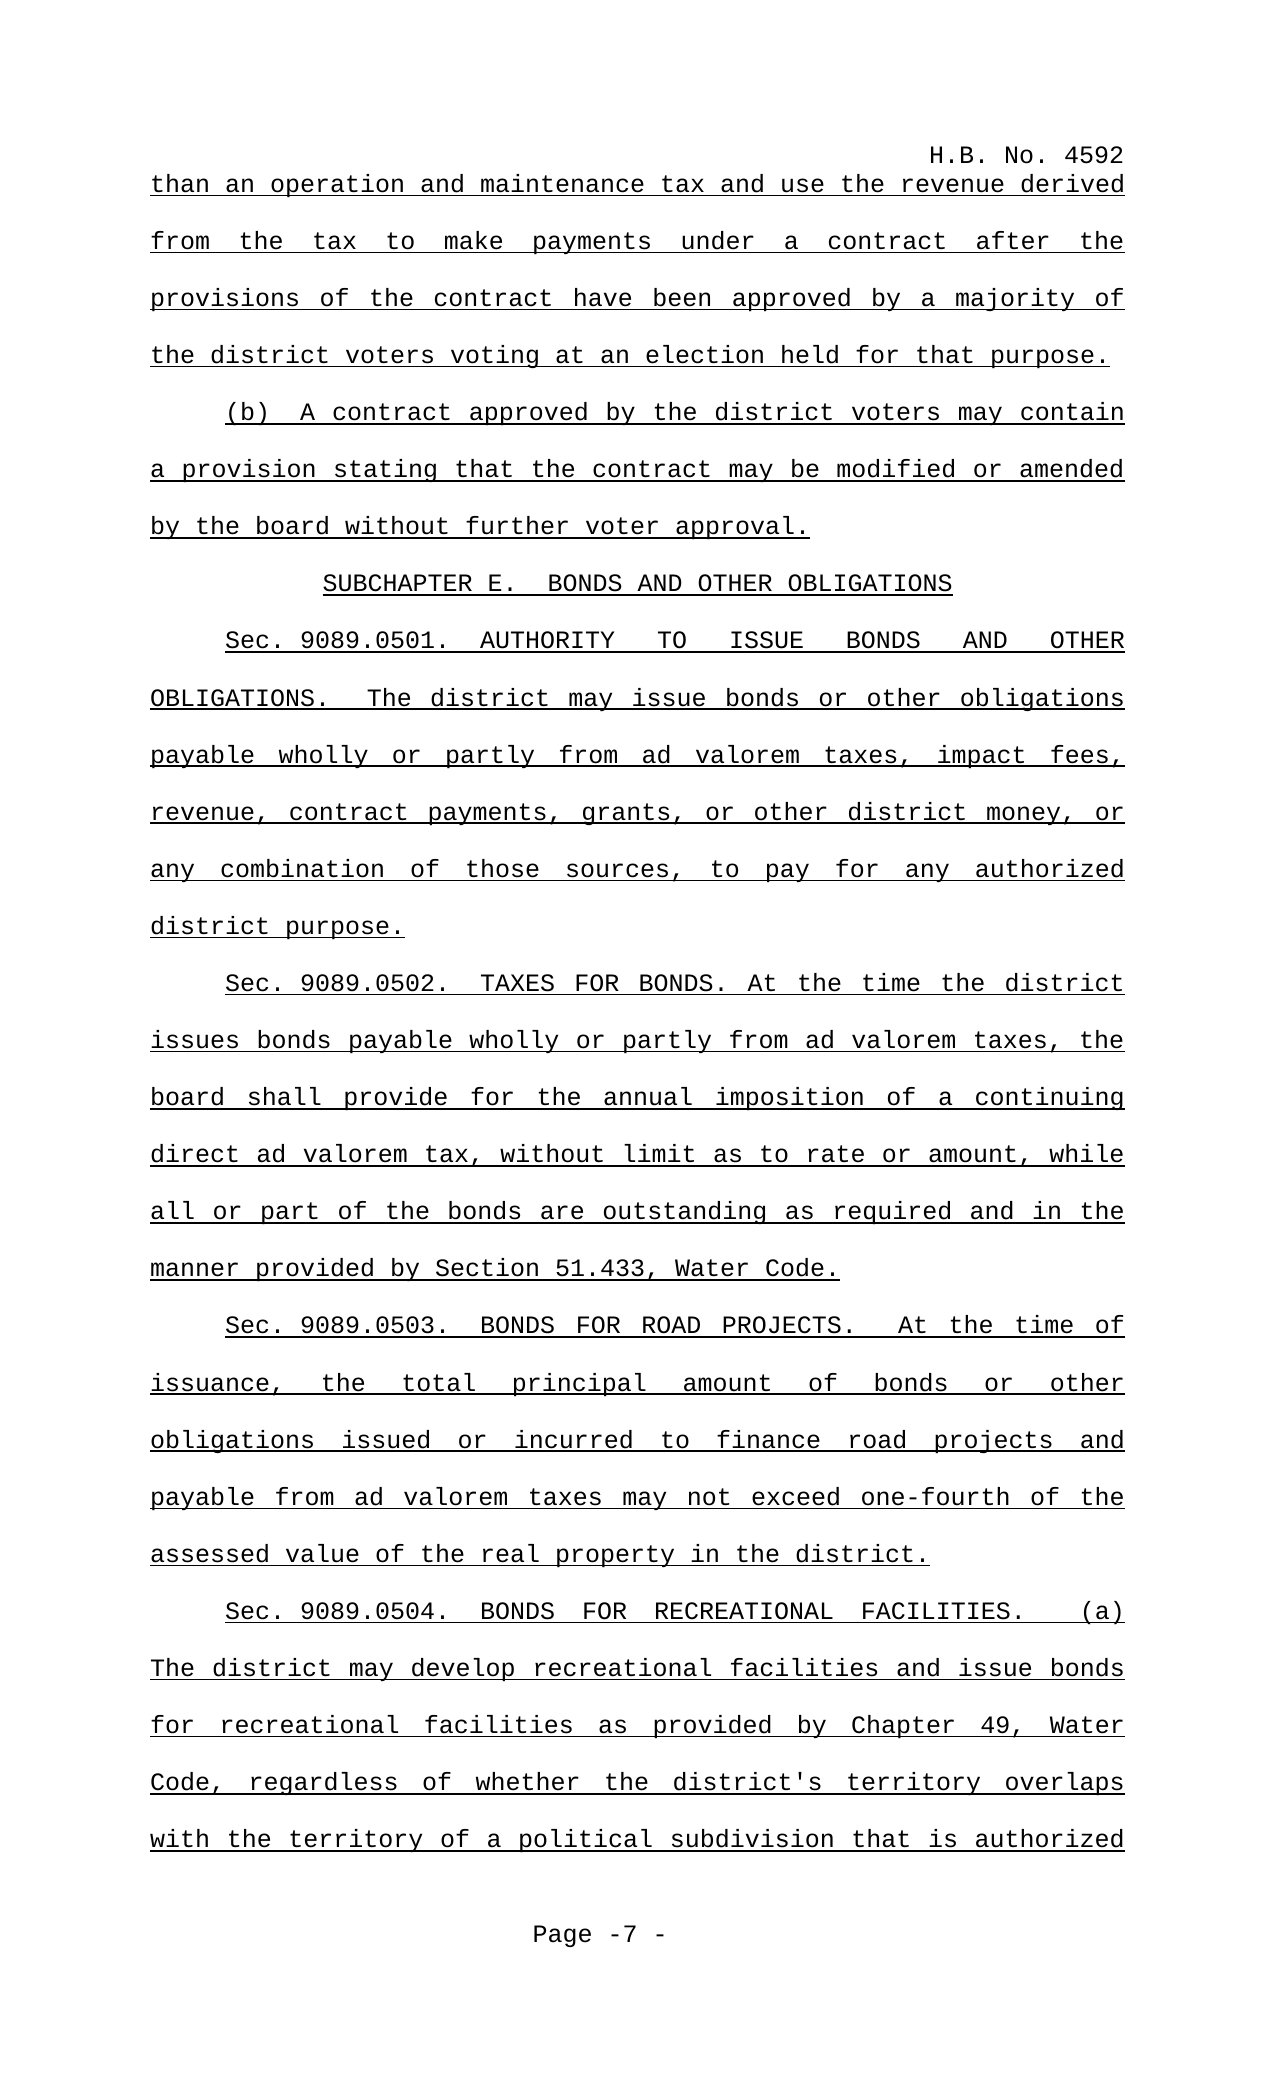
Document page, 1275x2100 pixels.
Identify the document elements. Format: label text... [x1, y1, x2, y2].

text Sec. 9089.0501. AUTHORITY TO ISSUE BONDS AND OTHER OBLIGATIONS. The district may issue bonds or other obligations payable wholly or partly from ad valorem taxes, impact fees, revenue, contract payments, grants, or other district money, or any combination of those sources, to pay for any authorized district purpose. [150, 628, 1125, 708]
text Sec. 9089.0502. TAXES FOR BONDS. At the time the district issues bonds payable wholly or partly from ad valorem taxes, the board shall provide for the annual imposition of a continuing direct ad valorem tax, without limit as to rate or amount, while all or part of the bonds are outstanding as required and in the manner provided by Section 51.433, Water Code. [150, 970, 1125, 1051]
text Sec. 9089.0502. TAXES FOR BONDS. At the time the district issues bonds payable wholly or partly from ad valorem taxes, the board shall provide for the annual imposition of a continuing direct ad valorem tax, without limit as to rate or amount, while all or part of the bonds are outstanding as required and in the manner provided by Section 51.433, Water Code. [150, 1110, 1125, 1165]
text Sec. 9089.0503. BONDS FOR ROAD PROJECTS. At the time of issuance, the total principal amount of bonds or other obligations issued or incurred to finance road projects and payable from ad valorem taxes may not exceed one-fourth of the assessed value of the real property in the district. [150, 1452, 1125, 1508]
text Sec. 9089.0502. TAXES FOR BONDS. At the time the district issues bonds payable wholly or partly from ad valorem taxes, the board shall provide for the annual imposition of a continuing direct ad valorem tax, without limit as to rate or amount, while all or part of the bonds are outstanding as required and in the manner provided by Section 51.433, Water Code. [150, 1224, 1125, 1284]
text (b) A contract approved by the district voters may contain a provision stating that the contract may be modified or amended by the board without further voter approval. [150, 399, 1125, 480]
text Sec. 9089.0501. AUTHORITY TO ISSUE BONDS AND OTHER OBLIGATIONS. The district may issue bonds or other obligations payable wholly or partly from ad valorem taxes, impact fees, revenue, contract payments, grants, or other district money, or any combination of those sources, to pay for any authorized district purpose. [150, 881, 1125, 942]
text SUBCHAPTER E. BONDS AND OTHER OBLIGATIONS [150, 571, 1125, 599]
text Sec. 9089.0503. BONDS FOR ROAD PROJECTS. At the time of issuance, the total principal amount of bonds or other obligations issued or incurred to finance road projects and payable from ad valorem taxes may not exceed one-fourth of the assessed value of the real property in the district. [150, 1395, 1125, 1450]
text Sec. 9089.0501. AUTHORITY TO ISSUE BONDS AND OTHER OBLIGATIONS. The district may issue bonds or other obligations payable wholly or partly from ad valorem taxes, impact fees, revenue, contract payments, grants, or other district money, or any combination of those sources, to pay for any authorized district purpose. [150, 710, 1125, 765]
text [150, 1795, 1125, 1850]
text Sec. 9089.0502. TAXES FOR BONDS. At the time the district issues bonds payable wholly or partly from ad valorem taxes, the board shall provide for the annual imposition of a continuing direct ad valorem tax, without limit as to rate or amount, while all or part of the bonds are outstanding as required and in the manner provided by Section 51.433, Water Code. [150, 1052, 1125, 1108]
text Sec. 9089.0503. BONDS FOR ROAD PROJECTS. At the time of issuance, the total principal amount of bonds or other obligations issued or incurred to finance road projects and payable from ad valorem taxes may not exceed one-fourth of the assessed value of the real property in the district. [150, 1509, 1125, 1570]
text (b) A contract approved by the district voters may contain a provision stating that the contract may be modified or amended by the board without further voter approval. [150, 482, 1125, 542]
text Sec. 9089.0503. BONDS FOR ROAD PROJECTS. At the time of issuance, the total principal amount of bonds or other obligations issued or incurred to finance road projects and payable from ad valorem taxes may not exceed one-fourth of the assessed value of the real property in the district. [150, 1313, 1125, 1393]
text Sec. 9089.0502. TAXES FOR BONDS. At the time the district issues bonds payable wholly or partly from ad valorem taxes, the board shall provide for the annual imposition of a continuing direct ad valorem tax, without limit as to rate or amount, while all or part of the bonds are outstanding as required and in the manner provided by Section 51.433, Water Code. [150, 1167, 1125, 1222]
text Sec. 9089.0501. AUTHORITY TO ISSUE BONDS AND OTHER OBLIGATIONS. The district may issue bonds or other obligations payable wholly or partly from ad valorem taxes, impact fees, revenue, contract payments, grants, or other district money, or any combination of those sources, to pay for any authorized district purpose. [150, 767, 1125, 822]
text Sec. 9089.0501. AUTHORITY TO ISSUE BONDS AND OTHER OBLIGATIONS. The district may issue bonds or other obligations payable wholly or partly from ad valorem taxes, impact fees, revenue, contract payments, grants, or other district money, or any combination of those sources, to pay for any authorized district purpose. [150, 824, 1125, 880]
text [150, 171, 1125, 195]
